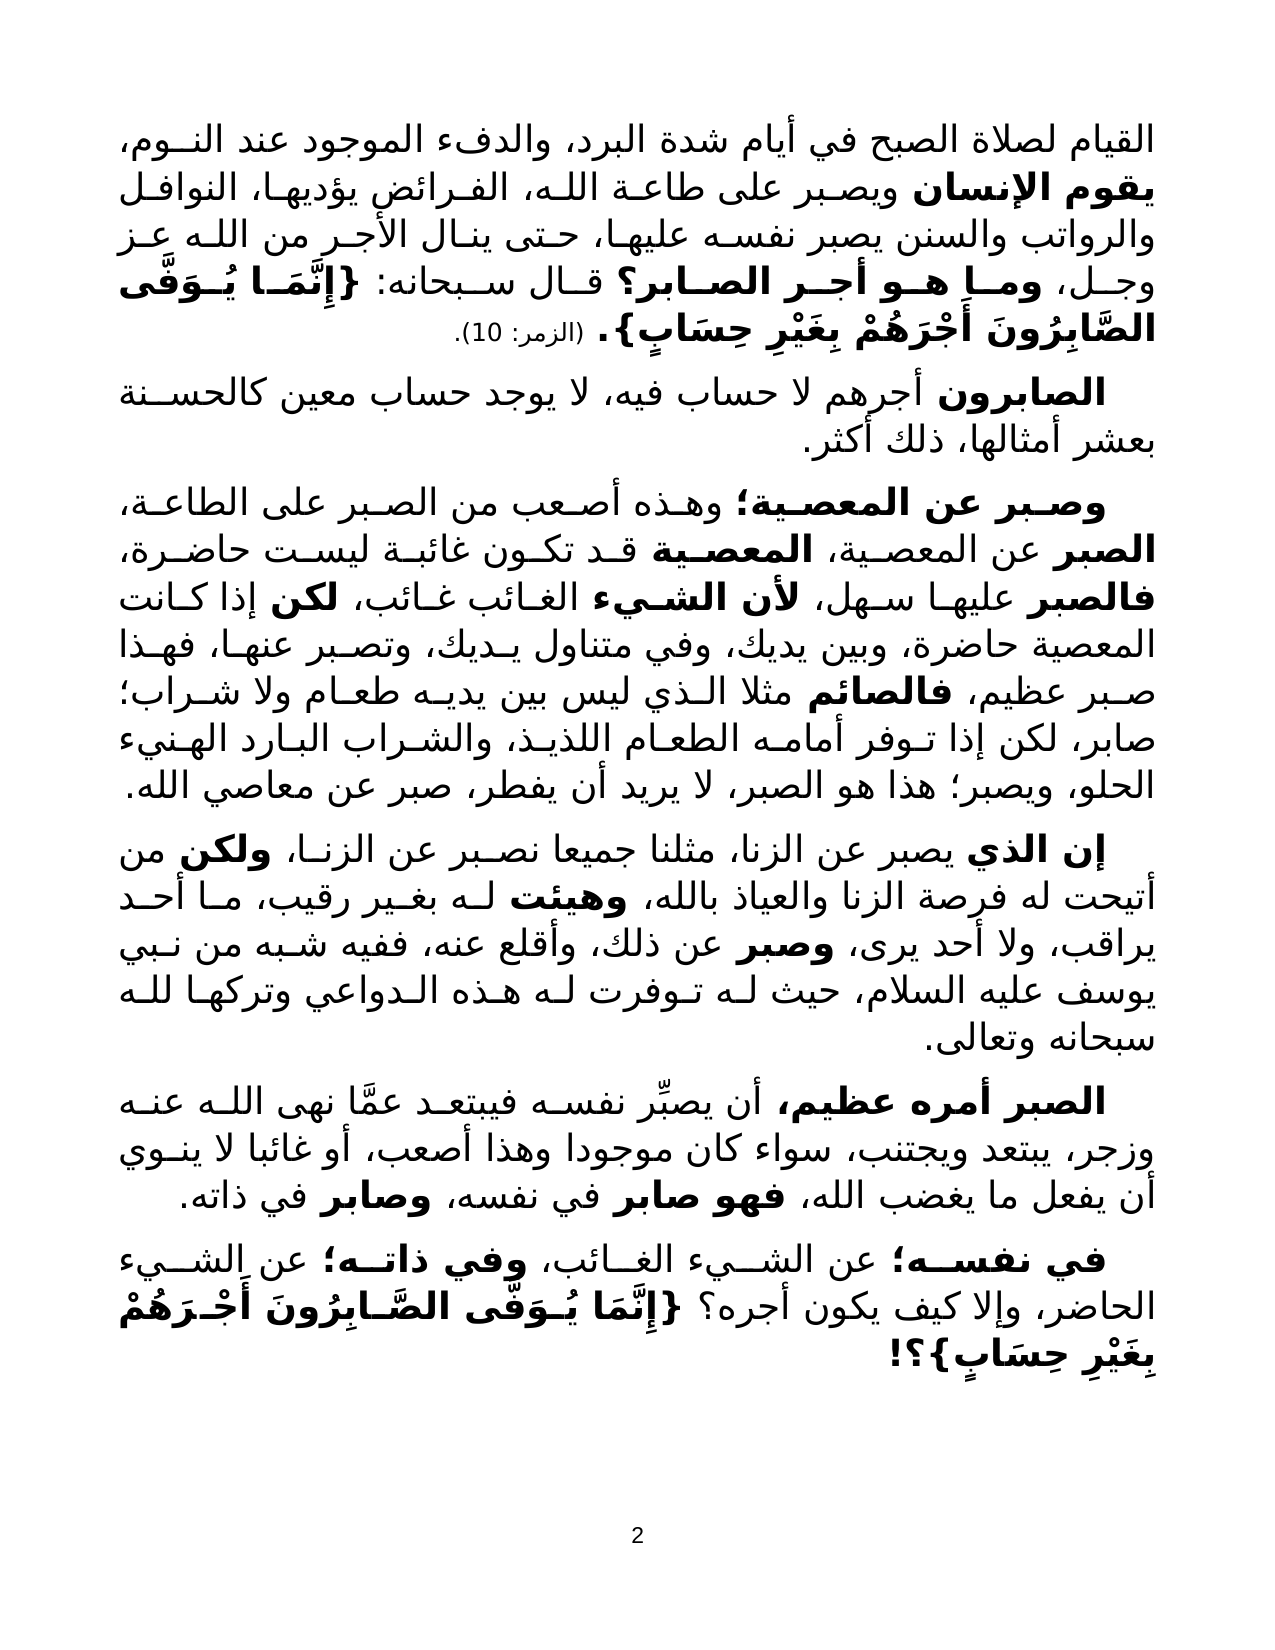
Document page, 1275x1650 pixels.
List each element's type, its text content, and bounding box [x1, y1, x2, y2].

text الصابرون أجرهم لا حساب فيه، لا يوجد حساب معين كالحسنة بعشر أمثالها، ذلك أكثر. [118, 370, 1157, 461]
text في نفسه؛ عن الشيء الغائب، وفي ذاته؛ عن الشيء الحاضر، وإلا كيف يكون أجره؟ {إِنَّمَا يُوَفَّى الصَّابِرُونَ أَجْرَهُمْ بِغَيْرِ حِسَابٍ}؟! [118, 1237, 1157, 1375]
text الصبر أمره عظيم، أن يصبِّر نفسه فيبتعد عمَّا نهى الله عنه وزجر، يبتعد ويجتنب، سواء كان موجودا وهذا أصعب، أو غائبا لا ينوي أن يفعل ما يغضب الله، فهو صابر في نفسه، وصابر في ذاته. [118, 1079, 1157, 1217]
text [118, 118, 1157, 350]
text وصبر عن المعصية؛ وهذه أصعب من الصبر على الطاعة، الصبر عن المعصية، المعصية قد تكون غائبة ليست حاضرة، فالصبر عليها سهل، لأن الشيء الغائب غائب، لكن إذا كانت المعصية حاضرة، وبين يديك، وفي متناول يديك، وتصبر عنها، فهذا صبر عظيم، فالصائم مثلا الذي ليس بين يديه طعام ولا شراب؛ صابر، لكن إذا توفر أمامه الطعام اللذيذ، والشراب البارد الهنيء الحلو، ويصبر؛ هذا هو الصبر، لا يريد أن يفطر، صبر عن معاصي الله. [118, 481, 1157, 807]
text إن الذي يصبر عن الزنا، مثلنا جميعا نصبر عن الزنا، ولكن من أتيحت له فرصة الزنا والعياذ بالله، وهيئت له بغير رقيب، ما أحد يراقب، ولا أحد يرى، وصبر عن ذلك، وأقلع عنه، ففيه شبه من نبي يوسف عليه السلام، حيث له توفرت له هذه الدواعي وتركها لله سبحانه وتعالى. [118, 827, 1157, 1059]
